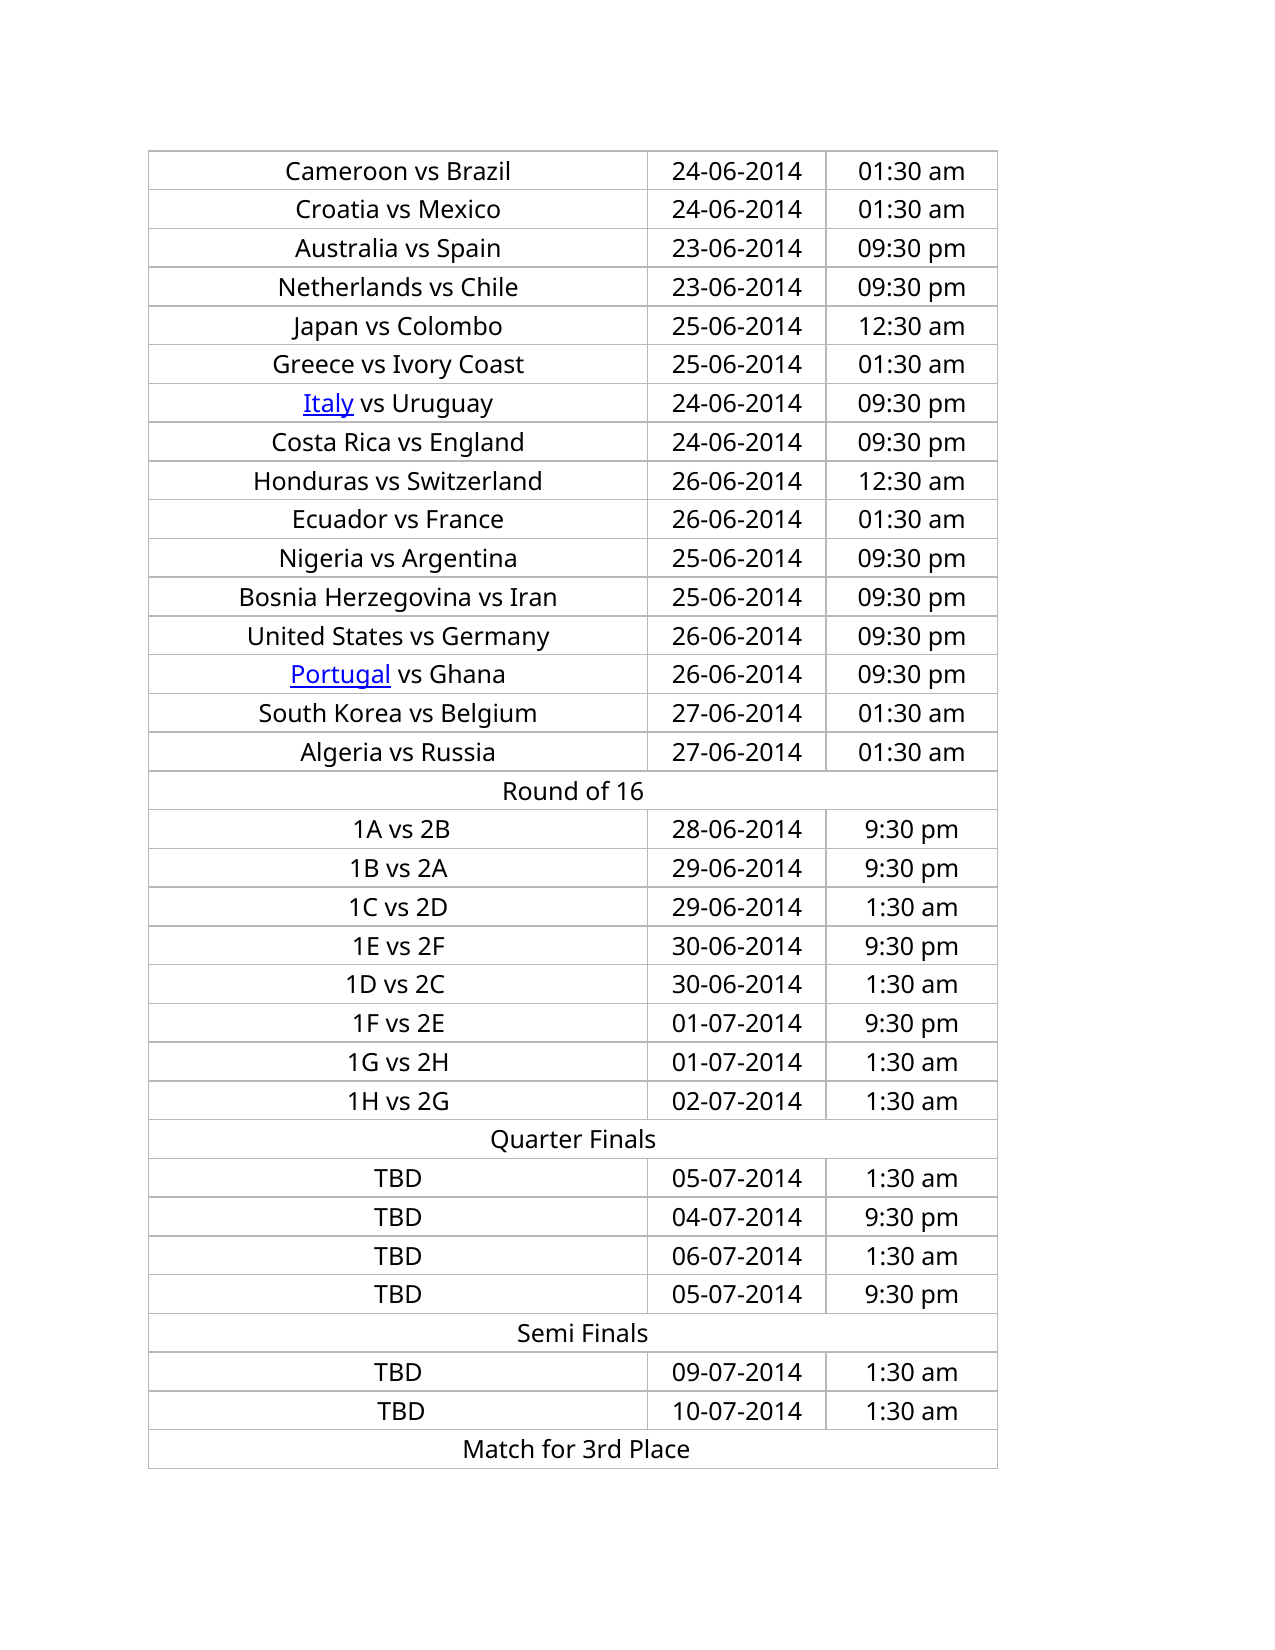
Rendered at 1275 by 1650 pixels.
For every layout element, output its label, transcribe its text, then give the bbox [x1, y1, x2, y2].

table_cell TBD [149, 1237, 647, 1274]
table_cell 09:30 pm [827, 539, 997, 576]
table_cell TBD [149, 1198, 647, 1235]
table_cell 30-06-2014 [648, 927, 825, 964]
table_cell 1:30 am [827, 1237, 997, 1274]
table_cell 09:30 pm [827, 655, 997, 692]
table_cell 9:30 pm [827, 810, 997, 847]
table_cell Croatia vs Mexico [149, 190, 647, 227]
table_cell 09-07-2014 [648, 1353, 825, 1390]
table_cell 9:30 pm [827, 1198, 997, 1235]
table_cell 27-06-2014 [648, 694, 825, 731]
table_cell 1:30 am [827, 1353, 997, 1390]
table_cell 9:30 pm [827, 1004, 997, 1041]
table_cell Italy vs Uruguay [149, 384, 647, 421]
table_cell 26-06-2014 [648, 655, 825, 692]
table_cell 09:30 pm [827, 229, 997, 266]
table_cell 01-07-2014 [648, 1004, 825, 1041]
table_cell 24-06-2014 [648, 190, 825, 227]
table_cell 25-06-2014 [648, 345, 825, 382]
table_cell 1:30 am [827, 888, 997, 925]
table_cell 9:30 pm [827, 1275, 997, 1312]
table_cell 01:30 am [827, 733, 997, 770]
table_cell 1F vs 2E [149, 1004, 647, 1041]
table_cell Algeria vs Russia [149, 733, 647, 770]
table_cell Nigeria vs Argentina [149, 539, 647, 576]
table_cell Round of 16 [149, 772, 997, 809]
table_cell 10-07-2014 [648, 1392, 825, 1429]
table_cell 06-07-2014 [648, 1237, 825, 1274]
table_cell 1:30 am [827, 1159, 997, 1196]
table_cell 26-06-2014 [648, 462, 825, 499]
table_cell 30-06-2014 [648, 965, 825, 1002]
table_cell 1:30 am [827, 1082, 997, 1119]
table_cell Cameroon vs Brazil [149, 152, 647, 189]
table_cell 23-06-2014 [648, 229, 825, 266]
table_cell South Korea vs Belgium [149, 694, 647, 731]
table_cell 27-06-2014 [648, 733, 825, 770]
table_cell 26-06-2014 [648, 500, 825, 537]
table_cell 04-07-2014 [648, 1198, 825, 1235]
table_cell 1:30 am [827, 1392, 997, 1429]
table_cell Match for 3rd Place [149, 1430, 997, 1467]
table_cell United States vs Germany [149, 617, 647, 654]
table_cell Costa Rica vs England [149, 423, 647, 460]
table_cell 1H vs 2G [149, 1082, 647, 1119]
table_cell 1D vs 2C [149, 965, 647, 1002]
table_cell 23-06-2014 [648, 268, 825, 305]
table_cell 29-06-2014 [648, 888, 825, 925]
table_cell 01:30 am [827, 345, 997, 382]
table_cell 24-06-2014 [648, 423, 825, 460]
table_cell 02-07-2014 [648, 1082, 825, 1119]
table_cell TBD [149, 1392, 647, 1429]
table_cell Australia vs Spain [149, 229, 647, 266]
table_cell TBD [149, 1159, 647, 1196]
table_cell 1E vs 2F [149, 927, 647, 964]
table_cell 1B vs 2A [149, 849, 647, 886]
table_cell 01:30 am [827, 500, 997, 537]
table_cell TBD [149, 1275, 647, 1312]
table_cell Semi Finals [149, 1314, 997, 1351]
table_cell 1A vs 2B [149, 810, 647, 847]
table_cell 12:30 am [827, 462, 997, 499]
table_cell Bosnia Herzegovina vs Iran [149, 578, 647, 615]
table_cell 25-06-2014 [648, 539, 825, 576]
table_cell 01-07-2014 [648, 1043, 825, 1080]
table_cell 24-06-2014 [648, 384, 825, 421]
table_cell 05-07-2014 [648, 1275, 825, 1312]
table_cell 9:30 pm [827, 927, 997, 964]
table_cell 9:30 pm [827, 849, 997, 886]
table_cell 09:30 pm [827, 384, 997, 421]
table_cell Honduras vs Switzerland [149, 462, 647, 499]
table_cell 29-06-2014 [648, 849, 825, 886]
table_cell 05-07-2014 [648, 1159, 825, 1196]
table_cell 12:30 am [827, 307, 997, 344]
table_cell Greece vs Ivory Coast [149, 345, 647, 382]
table_cell 25-06-2014 [648, 307, 825, 344]
table_cell Ecuador vs France [149, 500, 647, 537]
table_cell 24-06-2014 [648, 152, 825, 189]
table_cell 09:30 pm [827, 423, 997, 460]
table_cell 25-06-2014 [648, 578, 825, 615]
table_cell TBD [149, 1353, 647, 1390]
table_cell 26-06-2014 [648, 617, 825, 654]
table_cell 1:30 am [827, 965, 997, 1002]
table_cell Netherlands vs Chile [149, 268, 647, 305]
table_cell 1G vs 2H [149, 1043, 647, 1080]
table_cell 28-06-2014 [648, 810, 825, 847]
table_cell 01:30 am [827, 190, 997, 227]
table_cell 01:30 am [827, 152, 997, 189]
table_cell Portugal vs Ghana [149, 655, 647, 692]
table_cell 01:30 am [827, 694, 997, 731]
table_cell 09:30 pm [827, 268, 997, 305]
table_cell 09:30 pm [827, 617, 997, 654]
table_cell 1C vs 2D [149, 888, 647, 925]
table_cell 09:30 pm [827, 578, 997, 615]
table_cell 1:30 am [827, 1043, 997, 1080]
table_cell Japan vs Colombo [149, 307, 647, 344]
table_cell Quarter Finals [149, 1120, 997, 1157]
